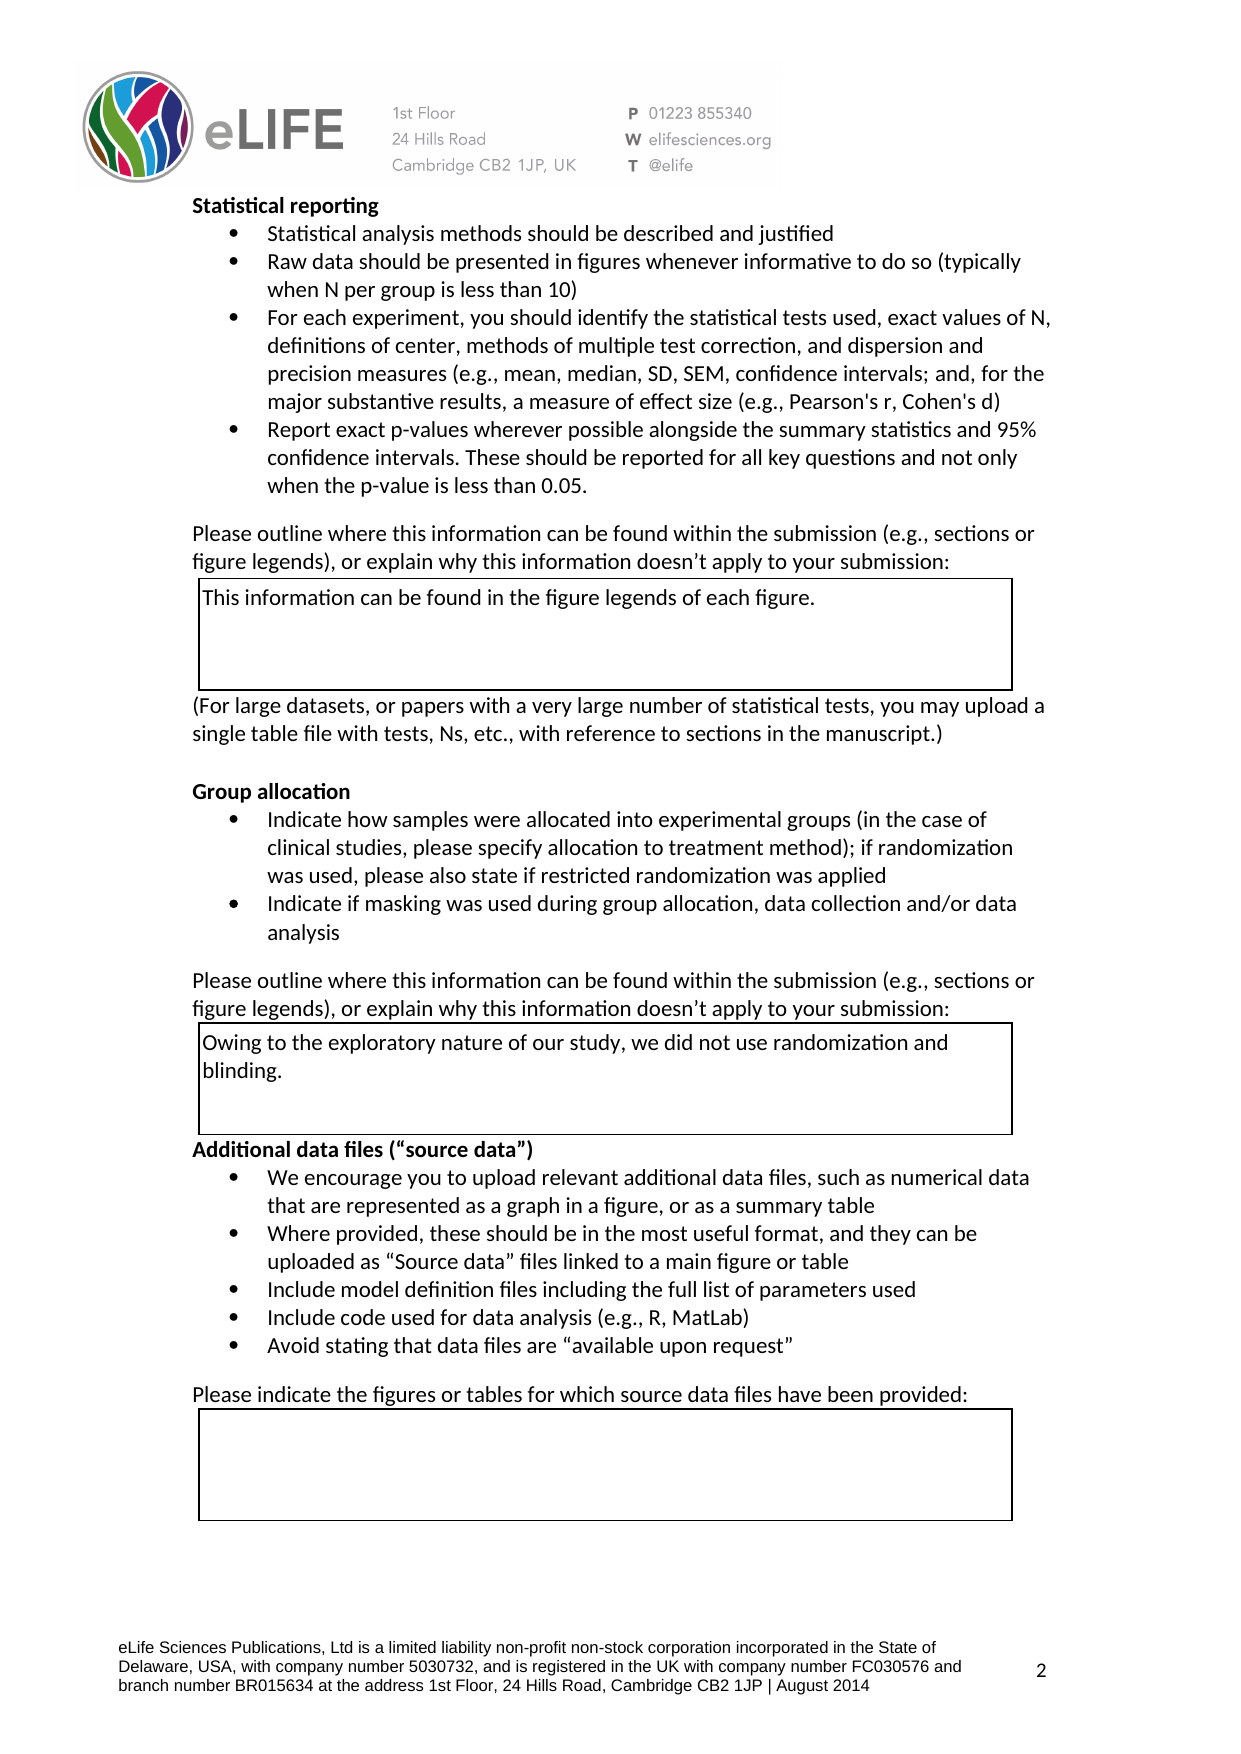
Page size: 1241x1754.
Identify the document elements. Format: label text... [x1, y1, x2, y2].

list Include code used for data analysis (e.g., R, MatLab) [229, 1303, 1053, 1332]
list We encourage you to upload relevant additional data files, such as numerical data that are represented as a graph in a figure, or as a summary table [229, 1163, 1053, 1219]
text Statistical reporting [192, 191, 1053, 219]
text Please indicate the figures or tables for which source data files have been provided: [192, 1380, 1053, 1408]
text Owing to the exploratory nature of our study, we did not use randomization and blinding. [200, 1026, 1011, 1086]
list Include model definition files including the full list of parameters used [229, 1276, 1053, 1303]
text Additional data files (“source data”) [192, 1052, 1053, 1163]
list For each experiment, you should identify the statistical tests used, exact values of N, definitions of center, methods of multiple test correction, and dispersion and precision measures (e.g., mean, median, SD, SEM, confidence intervals; and, for the major substantive results, a measure of effect size (e.g., Pearson's r, Cohen's d) [229, 303, 1053, 415]
list Statistical analysis methods should be described and justified [229, 219, 1053, 247]
list Avoid stating that data files are “available upon request” [229, 1332, 1053, 1359]
list Indicate if masking was used during group allocation, data collection and/or data analysis [229, 889, 1053, 946]
list Where provided, these should be in the most useful format, and they can be uploaded as “Source data” files linked to a main figure or table [229, 1219, 1053, 1276]
text (For large datasets, or papers with a very large number of statistical tests, you may upload a single table file with tests, Ns, etc., with reference to sections in the manuscript.) [192, 603, 1053, 747]
text This information can be found in the figure legends of each figure. [200, 581, 1011, 613]
list Report exact p-values wherever possible alongside the summary statistics and 95% confidence intervals. These should be reported for all key questions and not only when the p-value is less than 0.05. [229, 415, 1053, 499]
text Group allocation [192, 777, 1053, 806]
list Raw data should be presented in figures whenever informative to do so (typically when N per group is less than 10) [229, 247, 1053, 303]
picture [73, 59, 784, 191]
list Indicate how samples were allocated into experimental groups (in the case of clinical studies, please specify allocation to treatment method); if randomization was used, please also state if restricted randomization was applied [229, 806, 1053, 889]
